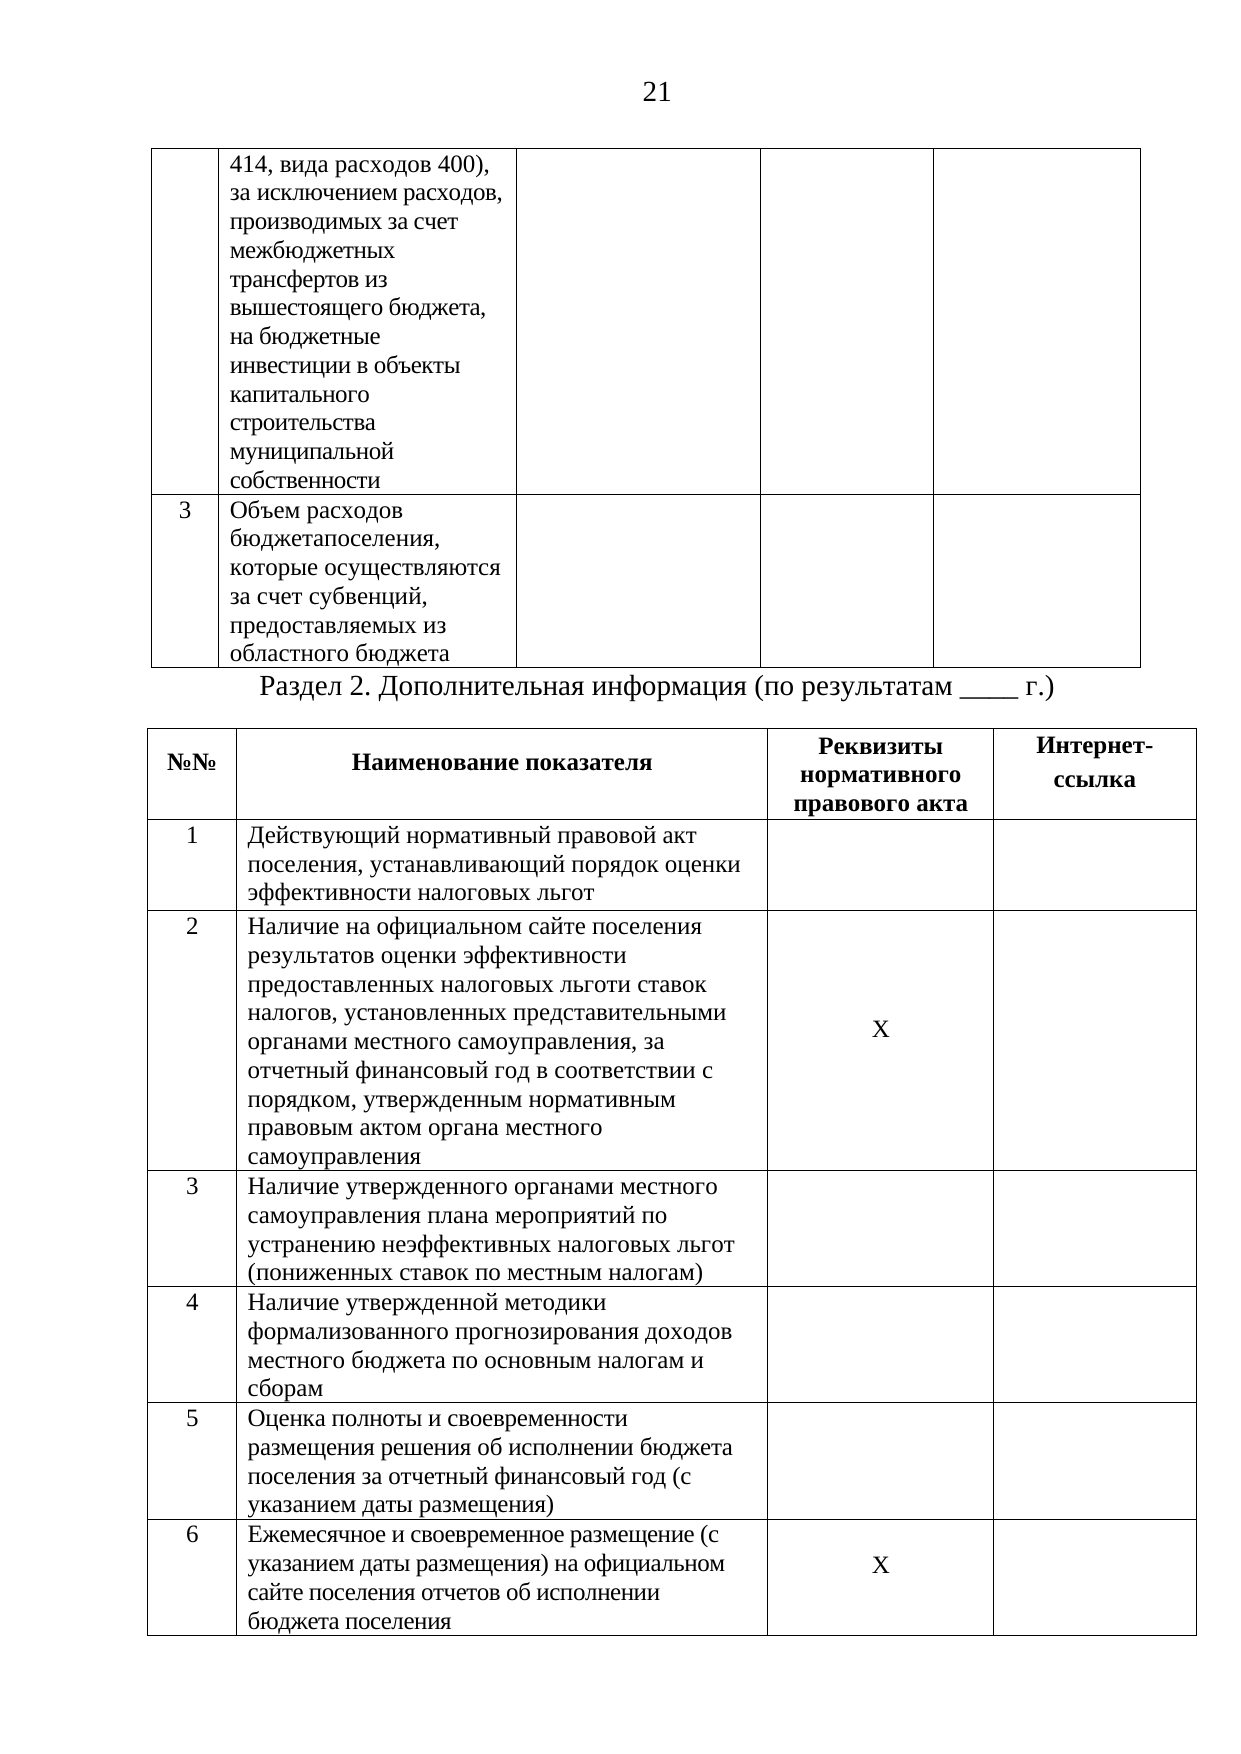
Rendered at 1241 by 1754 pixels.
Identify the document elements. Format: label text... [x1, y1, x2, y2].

table_cell [934, 149, 1140, 494]
table_header Наименование показателя [237, 729, 767, 819]
table_cell Ежемесячное и своевременное размещение (с указанием даты размещения) на официальном сайте поселения отчетов об исполнении бюджета поселения [237, 1520, 767, 1634]
table_cell 6 [148, 1520, 236, 1634]
table_cell [994, 1171, 1196, 1286]
table_cell Действующий нормативный правовой акт поселения, устанавливающий порядок оценки эффективности налоговых льгот [237, 820, 767, 910]
table_cell Х [517, 149, 760, 494]
table_cell [768, 820, 993, 910]
table_cell [768, 1403, 993, 1518]
table_cell [994, 820, 1196, 910]
table_cell 2 [148, 911, 236, 1170]
table_cell 3 [148, 1171, 236, 1286]
table_cell Х [768, 911, 993, 1170]
table_cell [994, 1287, 1196, 1402]
table_cell [761, 495, 933, 667]
table_cell Наличие утвержденного органами местного самоуправления плана мероприятий по устранению неэффективных налоговых льгот (пониженных ставок по местным налогам) [237, 1171, 767, 1286]
text Раздел 2. Дополнительная информация (по результатам ____ г.) [162, 668, 1152, 702]
table_header Реквизиты нормативного правового акта [768, 729, 993, 819]
table_cell [934, 495, 1140, 667]
table_cell Оценка полноты и своевременности размещения решения об исполнении бюджета поселения за отчетный финансовый год (с указанием даты размещения) [237, 1403, 767, 1518]
table_cell 1 [148, 820, 236, 910]
table_cell [994, 1403, 1196, 1518]
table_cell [219, 149, 516, 494]
table_cell Х [768, 1520, 993, 1634]
table_cell [768, 1287, 993, 1402]
table_cell [761, 149, 933, 494]
table_cell [994, 1520, 1196, 1634]
table_cell [517, 495, 760, 667]
table_header №№ [148, 729, 236, 819]
table_cell [768, 1171, 993, 1286]
table_cell 3 [152, 495, 218, 667]
table_cell Объем расходов бюджетапоселения, которые осуществляются за счет субвенций, предоставляемых из областного бюджета [219, 495, 516, 667]
table_header Интернет-ссылка [994, 729, 1196, 819]
table_cell 5 [148, 1403, 236, 1518]
table_cell 4 [148, 1287, 236, 1402]
table_cell 2 [152, 149, 218, 494]
table_cell Наличие на официальном сайте поселения результатов оценки эффективности предоставленных налоговых льготи ставок налогов, установленных представительными органами местного самоуправления, за отчетный финансовый год в соответствии с порядком, утвержденным нормативным правовым актом органа местного самоуправления [237, 911, 767, 1170]
table_cell Наличие утвержденной методики формализованного прогнозирования доходов местного бюджета по основным налогам и сборам [237, 1287, 767, 1402]
table_cell [994, 911, 1196, 1170]
